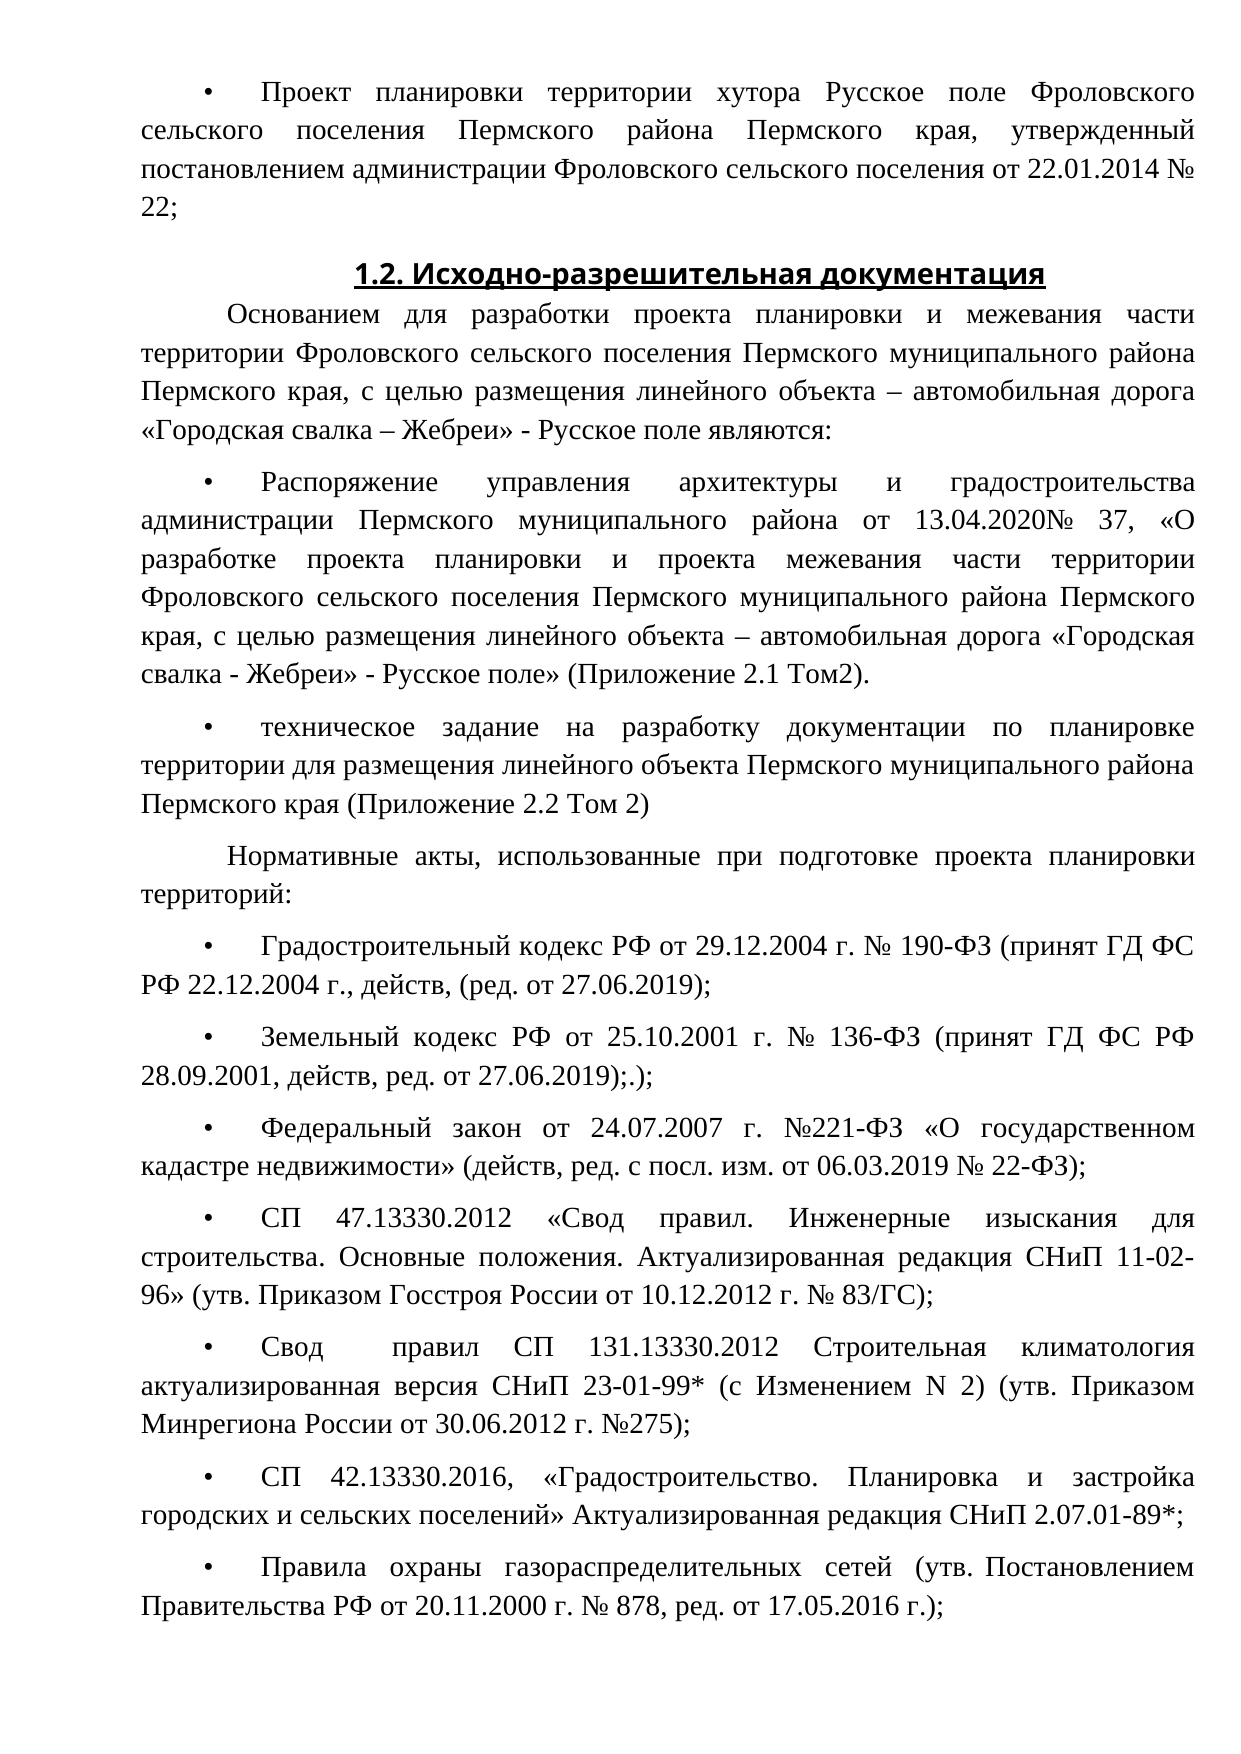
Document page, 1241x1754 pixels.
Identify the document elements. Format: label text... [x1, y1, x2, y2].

text Основанием для разработки проекта планировки и межевания части территории Фроловского сельского поселения Пермского муниципального района Пермского края, с целью размещения линейного объекта – автомобильная дорога «Городская свалка – Жебреи» - Русское поле являются: [141, 293, 1196, 447]
list Правила охраны газораспределительных сетей (утв. Постановлением Правительства РФ от 20.11.2000 г. № 878, ред. от 17.05.2016 г.); [141, 1546, 1196, 1623]
list Свод правил СП 131.13330.2012 Строительная климатология актуализированная версия СНиП 23-01-99* (с Изменением N 2) (утв. Приказом Минрегиона России от 30.06.2012 г. №275); [141, 1326, 1196, 1442]
list техническое задание на разработку документации по планировке территории для размещения линейного объекта Пермского муниципального района Пермского края (Приложение 2.2 Том 2) [141, 705, 1196, 821]
list Проект планировки территории хутора Русское поле Фроловского сельского поселения Пермского района Пермского края, утвержденный постановлением администрации Фроловского сельского поселения от 22.01.2014 № 22; [141, 70, 1196, 224]
text 1.2. Исходно-разрешительная документация [156, 253, 1187, 293]
list СП 42.13330.2016, «Градостроительство. Планировка и застройка городских и сельских поселений» Актуализированная редакция СНиП 2.07.01-89*; [141, 1455, 1196, 1532]
list Земельный кодекс РФ от 25.10.2001 г. № 136-ФЗ (принят ГД ФС РФ 28.09.2001, действ, ред. от 27.06.2019);.); [141, 1016, 1196, 1093]
list Федеральный закон от 24.07.2007 г. №221-ФЗ «О государственном кадастре недвижимости» (действ, ред. с посл. изм. от 06.03.2019 № 22-ФЗ); [141, 1106, 1196, 1183]
text Нормативные акты, использованные при подготовке проекта планировки территорий: [141, 834, 1196, 911]
list Распоряжение управления архитектуры и градостроительства администрации Пермского муниципального района от 13.04.2020№ 37, «О разработке проекта планировки и проекта межевания части территории Фроловского сельского поселения Пермского муниципального района Пермского края, с целью размещения линейного объекта – автомобильная дорога «Городская свалка - Жебреи» - Русское поле» (Приложение 2.1 Том2). [141, 460, 1196, 692]
list Градостроительный кодекс РФ от 29.12.2004 г. № 190-ФЗ (принят ГД ФС РФ 22.12.2004 г., действ, (ред. от 27.06.2019); [141, 925, 1196, 1002]
list СП 47.13330.2012 «Свод правил. Инженерные изыскания для строительства. Основные положения. Актуализированная редакция СНиП 11-02-96» (утв. Приказом Госстроя России от 10.12.2012 г. № 83/ГС); [141, 1197, 1196, 1312]
